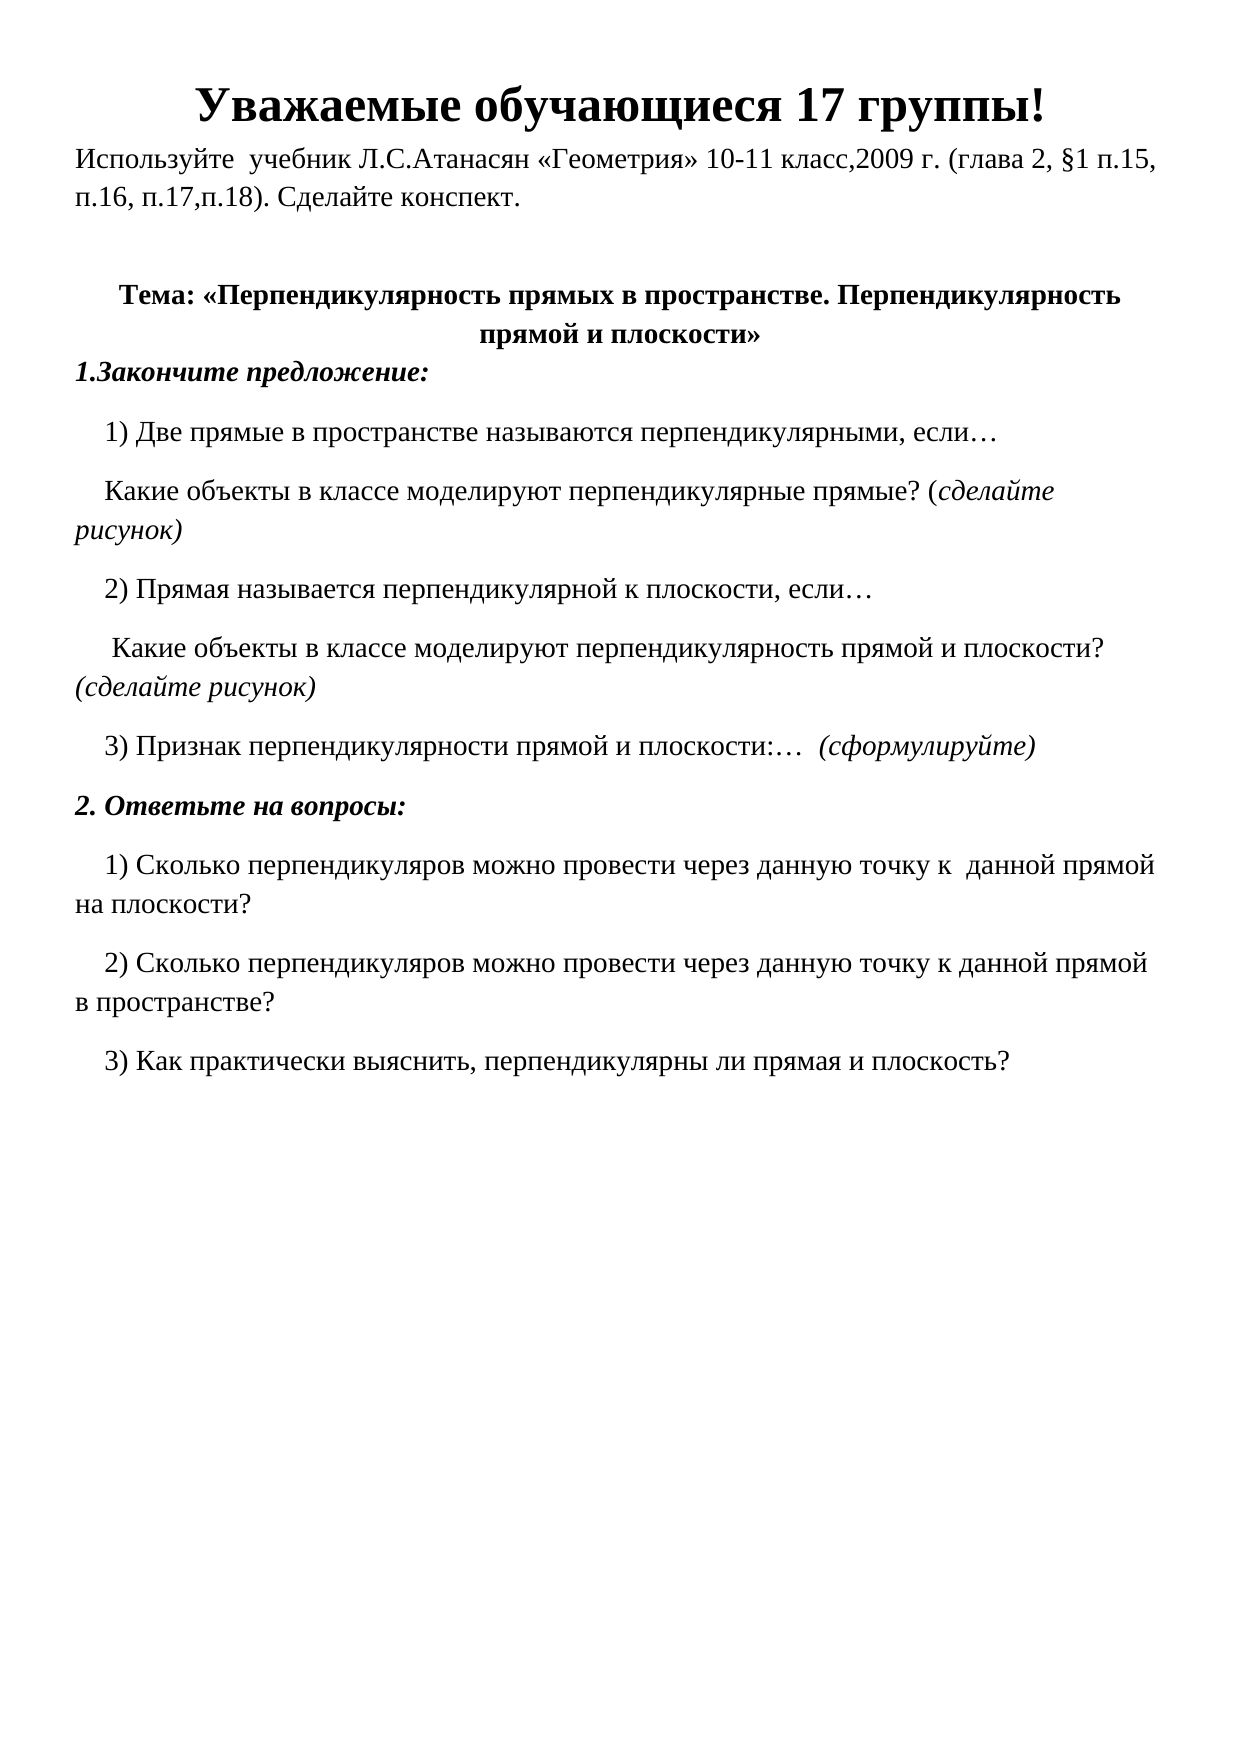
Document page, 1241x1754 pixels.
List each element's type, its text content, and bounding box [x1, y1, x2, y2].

text 3) Признак перпендикулярности прямой и плоскости:… (сформулируйте) [75, 728, 1165, 762]
text 3) Как практически выяснить, перпендикулярны ли прямая и плоскость? [75, 1043, 1165, 1077]
text 2) Сколько перпендикуляров можно провести через данную точку к данной прямой в пространстве? [75, 945, 1165, 1017]
text 1) Две прямые в пространстве называются перпендикулярными, если… [75, 414, 1165, 447]
text Используйте учебник Л.С.Атанасян «Геометрия» 10-11 класс,2009 г. (глава 2, §1 п.15, п.16, п.17,п.18). Сделайте конспект. [75, 141, 1165, 213]
text 2) Прямая называется перпендикулярной к плоскости, если… [75, 571, 1165, 605]
text Уважаемые обучающиеся 17 группы! [75, 75, 1165, 132]
text 2. Ответьте на вопросы: [75, 788, 1165, 821]
text Какие объекты в классе моделируют перпендикулярные прямые? (сделайте рисунок) [75, 473, 1165, 545]
text Какие объекты в классе моделируют перпендикулярность прямой и плоскости? (сделайте рисунок) [75, 631, 1165, 703]
text 1) Сколько перпендикуляров можно провести через данную точку к данной прямой на плоскости? [75, 847, 1165, 919]
text Тема: «Перпендикулярность прямых в пространстве. Перпендикулярность прямой и плоскости» [75, 277, 1165, 349]
text 1.Закончите предложение: [75, 354, 1165, 388]
